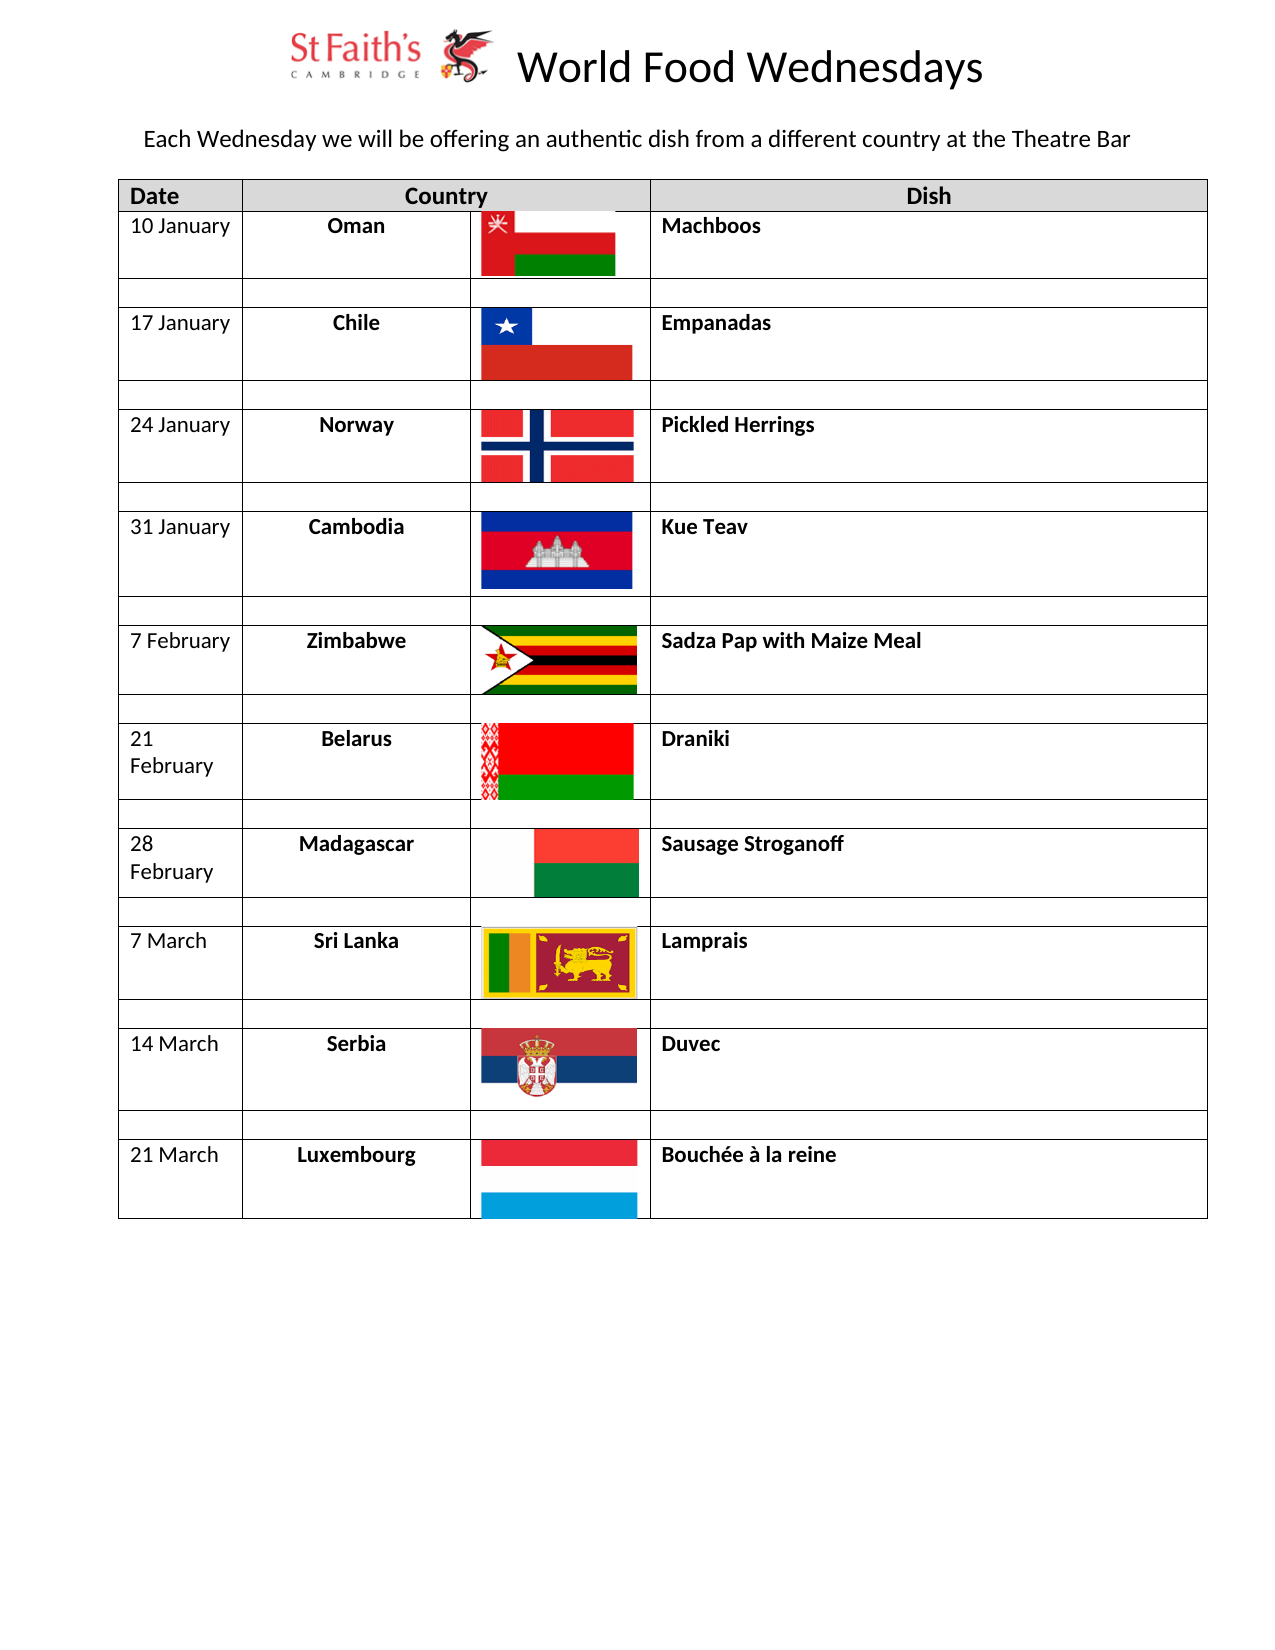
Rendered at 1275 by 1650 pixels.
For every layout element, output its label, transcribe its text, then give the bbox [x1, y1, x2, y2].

table_cell 10 January [119, 212, 242, 278]
table_cell Sadza Pap with Maize Meal [651, 626, 1207, 693]
table_cell Bouchée à la reine [651, 1140, 1207, 1218]
table_cell 17 January [119, 308, 242, 380]
table_cell Serbia [243, 1029, 470, 1110]
table_cell [471, 512, 650, 596]
picture [481, 723, 634, 800]
picture [481, 626, 637, 694]
table_cell [634, 724, 650, 799]
table_cell [651, 1111, 1207, 1139]
table_cell Sri Lanka [243, 927, 470, 998]
table_cell [471, 381, 650, 409]
table_cell 7 March [119, 927, 242, 998]
table_cell Duvec [651, 1029, 1207, 1110]
table_cell [471, 308, 481, 380]
table_cell [471, 1111, 650, 1139]
table_header Country [243, 180, 650, 211]
table_cell [243, 1111, 470, 1139]
table_cell [651, 695, 1207, 723]
table_cell [471, 927, 481, 998]
table_cell Lamprais [651, 927, 1207, 998]
table_cell Belarus [243, 724, 470, 799]
table_cell [637, 626, 650, 693]
table_cell [651, 1000, 1207, 1028]
table_cell [634, 410, 650, 482]
table_cell [119, 597, 242, 625]
table_cell [471, 597, 650, 625]
table_cell Luxembourg [243, 1140, 470, 1218]
table_header Dish [651, 180, 1207, 211]
table_cell Madagascar [243, 829, 470, 897]
table_cell [651, 381, 1207, 409]
table_cell Sausage Stroganoff [651, 829, 1207, 897]
picture [481, 926, 638, 999]
picture [481, 410, 634, 482]
table_cell 14 March [119, 1029, 242, 1110]
table_cell Oman [243, 212, 470, 278]
table_cell [637, 1029, 650, 1110]
table_cell 28 February [119, 829, 242, 897]
table_cell [471, 829, 481, 897]
table_cell [651, 483, 1207, 511]
table_cell [639, 829, 650, 897]
table_header Date [119, 180, 242, 211]
table_cell 31 January [119, 512, 242, 596]
picture [481, 1140, 638, 1192]
table_cell 7 February [119, 626, 242, 693]
table_cell Cambodia [243, 512, 470, 596]
table_cell [119, 898, 242, 926]
table_cell [471, 279, 650, 307]
table_cell 24 January [119, 410, 242, 482]
table_cell [651, 898, 1207, 926]
table_cell [638, 927, 650, 998]
table_cell [243, 279, 470, 307]
table_cell [471, 483, 650, 511]
table_cell [471, 898, 650, 926]
picture [481, 829, 639, 897]
table_cell 21 March [119, 1140, 242, 1218]
table_cell Zimbabwe [243, 626, 470, 693]
table_cell [243, 800, 470, 828]
table_cell [471, 695, 650, 723]
table_cell [119, 381, 242, 409]
table_cell [243, 483, 470, 511]
table_cell Pickled Herrings [651, 410, 1207, 482]
table_cell [651, 800, 1207, 828]
table_cell [471, 724, 481, 799]
picture [291, 29, 497, 83]
table_cell [243, 898, 470, 926]
table_cell [633, 308, 650, 380]
table_cell [119, 800, 242, 828]
text Each Wednesday we will be offering an authentic dish from a different country at the Theatre Bar [118, 123, 1157, 154]
table_cell [243, 1000, 470, 1028]
table_cell [243, 695, 470, 723]
table_cell [471, 626, 481, 693]
table_cell [471, 800, 650, 828]
table_cell [471, 1140, 481, 1218]
table_cell Empanadas [651, 308, 1207, 380]
table_cell Chile [243, 308, 470, 380]
table_cell Draniki [651, 724, 1207, 799]
table_cell Kue Teav [651, 512, 1207, 596]
table_cell [119, 1000, 242, 1028]
table_cell [243, 381, 470, 409]
table_cell [243, 597, 470, 625]
picture [481, 1028, 637, 1110]
table_cell [471, 410, 481, 482]
picture [481, 512, 633, 589]
table_cell Norway [243, 410, 470, 482]
table_cell [471, 212, 650, 278]
text World Food Wednesdays [118, 29, 1157, 94]
table_cell [638, 1140, 650, 1218]
table_cell [119, 1111, 242, 1139]
table_cell [471, 1029, 481, 1110]
table_cell [651, 279, 1207, 307]
picture [481, 308, 633, 380]
picture [481, 211, 616, 276]
table_cell [119, 695, 242, 723]
table_cell Machboos [651, 212, 1207, 278]
table_cell [471, 1000, 650, 1028]
table_cell [119, 483, 242, 511]
table_cell [119, 279, 242, 307]
table_cell [651, 597, 1207, 625]
table_cell 21 February [119, 724, 242, 799]
